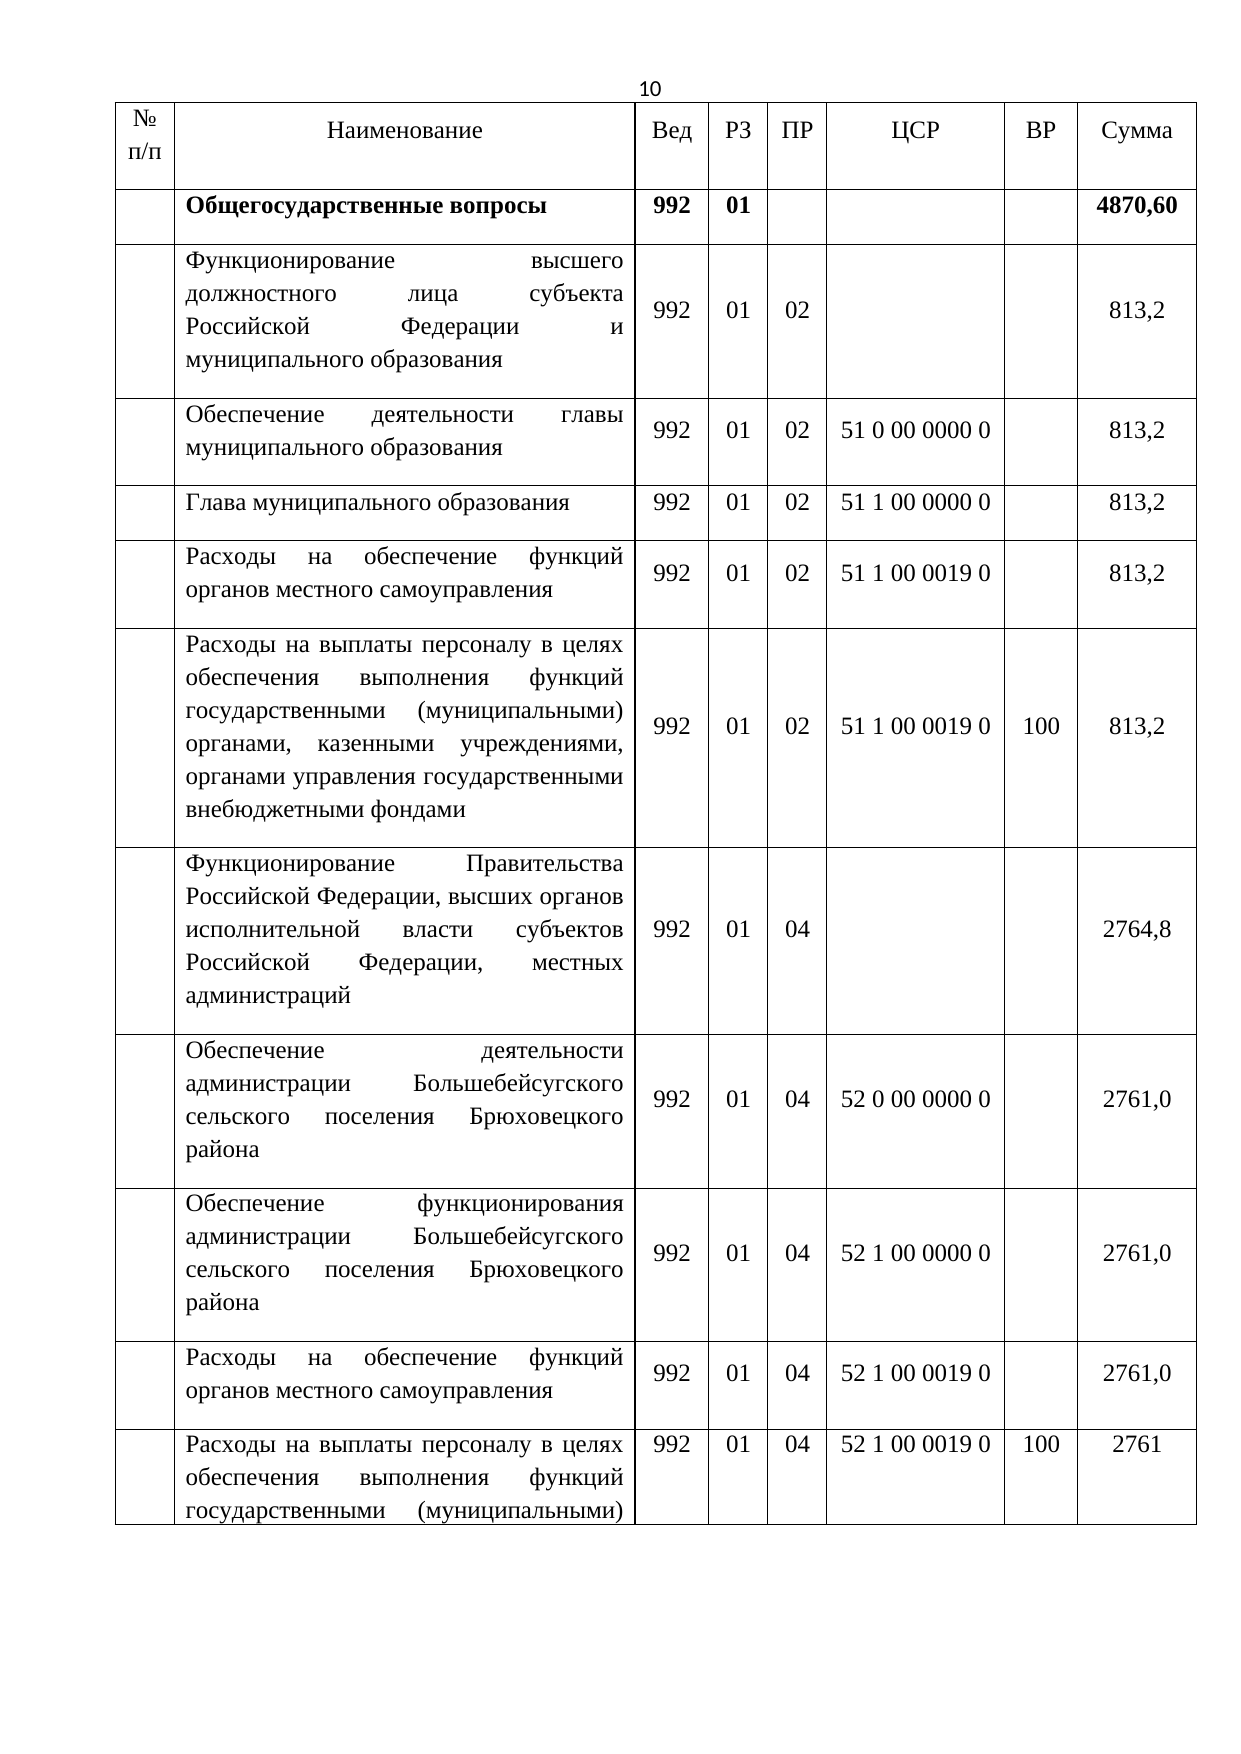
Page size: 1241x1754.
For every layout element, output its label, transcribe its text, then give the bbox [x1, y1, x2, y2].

table_cell 01 [709, 1189, 767, 1341]
table_cell 52 0 00 0000 0 [827, 1035, 1004, 1187]
table_cell 992 [636, 1342, 708, 1428]
table_cell Глава муниципального образования [175, 486, 634, 540]
table_cell 01 [709, 541, 767, 628]
table_header РЗ [709, 103, 767, 189]
table_cell Обеспечение деятельности главы муниципального образования [175, 399, 634, 485]
table_header Наименование [175, 103, 634, 189]
table_cell 992 [636, 245, 708, 398]
table_cell 2761,0 [1078, 1035, 1196, 1187]
table_cell [116, 399, 174, 485]
table_header Вед [636, 103, 708, 189]
table_cell [1005, 399, 1077, 485]
table_cell [1005, 1342, 1077, 1428]
table_cell 813,2 [1078, 245, 1196, 398]
table_cell 02 [768, 629, 826, 847]
table_cell [1005, 1189, 1077, 1341]
table_cell [1005, 541, 1077, 628]
table_cell 04 [768, 1342, 826, 1428]
table_cell [116, 1430, 174, 1524]
table_cell 04 [768, 1430, 826, 1524]
table_cell [1005, 190, 1077, 244]
table_cell 992 [636, 629, 708, 847]
table_header № п/п [116, 103, 174, 189]
table_cell Расходы на обеспечение функций органов местного самоуправления [175, 1342, 634, 1428]
table_cell Обеспечение деятельности администрации Большебейсугского сельского поселения Брюховецкого района [175, 1035, 634, 1187]
table_cell [116, 541, 174, 628]
table_cell 01 [709, 848, 767, 1034]
table_cell [116, 245, 174, 398]
table_cell 02 [768, 245, 826, 398]
table_cell [1005, 848, 1077, 1034]
table_cell [116, 848, 174, 1034]
table_cell 02 [768, 541, 826, 628]
table_cell 52 1 00 0019 0 [827, 1342, 1004, 1428]
table_cell 992 [636, 1035, 708, 1187]
table_cell 813,2 [1078, 399, 1196, 485]
table_cell 04 [768, 1035, 826, 1187]
table_cell 01 [709, 190, 767, 244]
table_cell 100 [1005, 1430, 1077, 1524]
table_cell [827, 190, 1004, 244]
table_cell 52 1 00 0019 0 [827, 1430, 1004, 1524]
table_cell 01 [709, 1035, 767, 1187]
table_cell Функционирование высшего должностного лица субъекта Российской Федерации и муниципального образования [175, 245, 634, 398]
table_header Сумма [1078, 103, 1196, 189]
table_cell 813,2 [1078, 486, 1196, 540]
table_cell [116, 1035, 174, 1187]
table_cell 992 [636, 399, 708, 485]
table_cell 02 [768, 399, 826, 485]
table_cell Функционирование Правительства Российской Федерации, высших органов исполнительной власти субъектов Российской Федерации, местных администраций [175, 848, 634, 1034]
table_cell 01 [709, 245, 767, 398]
table_cell 813,2 [1078, 541, 1196, 628]
table_cell [1005, 1035, 1077, 1187]
table_cell [116, 1342, 174, 1428]
table_cell 4870,60 [1078, 190, 1196, 244]
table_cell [175, 1430, 634, 1524]
table_cell 2761,0 [1078, 1342, 1196, 1428]
table_cell [1005, 245, 1077, 398]
table_cell 01 [709, 1342, 767, 1428]
table_cell 992 [636, 486, 708, 540]
table_cell [116, 486, 174, 540]
table_cell 992 [636, 1189, 708, 1341]
table_cell 01 [709, 629, 767, 847]
table_cell Общегосударственные вопросы [175, 190, 634, 244]
table_header ПР [768, 103, 826, 189]
table_cell 51 1 00 0019 0 [827, 541, 1004, 628]
table_cell 02 [768, 486, 826, 540]
table_cell [827, 848, 1004, 1034]
table_cell 51 1 00 0019 0 [827, 629, 1004, 847]
table_cell [1005, 486, 1077, 540]
table_cell [116, 1189, 174, 1341]
table_cell 992 [636, 1430, 708, 1524]
table_cell 04 [768, 848, 826, 1034]
table_cell 2761,0 [1078, 1189, 1196, 1341]
table_header ВР [1005, 103, 1077, 189]
table_cell Обеспечение функционирования администрации Большебейсугского сельского поселения Брюховецкого района [175, 1189, 634, 1341]
table_cell Расходы на обеспечение функций органов местного самоуправления [175, 541, 634, 628]
table_cell [116, 629, 174, 847]
table_cell 04 [768, 1189, 826, 1341]
table_cell 01 [709, 399, 767, 485]
table_cell 2761 [1078, 1430, 1196, 1524]
table_cell 01 [709, 486, 767, 540]
table_cell 100 [1005, 629, 1077, 847]
table_cell 813,2 [1078, 629, 1196, 847]
table_cell 2764,8 [1078, 848, 1196, 1034]
table_cell 52 1 00 0000 0 [827, 1189, 1004, 1341]
table_header ЦСР [827, 103, 1004, 189]
table_cell 51 0 00 0000 0 [827, 399, 1004, 485]
table_cell [768, 190, 826, 244]
table_cell 992 [636, 190, 708, 244]
table_cell 51 1 00 0000 0 [827, 486, 1004, 540]
table_cell [116, 190, 174, 244]
table_cell 992 [636, 848, 708, 1034]
table_cell [827, 245, 1004, 398]
table_cell 992 [636, 541, 708, 628]
table_cell 01 [709, 1430, 767, 1524]
